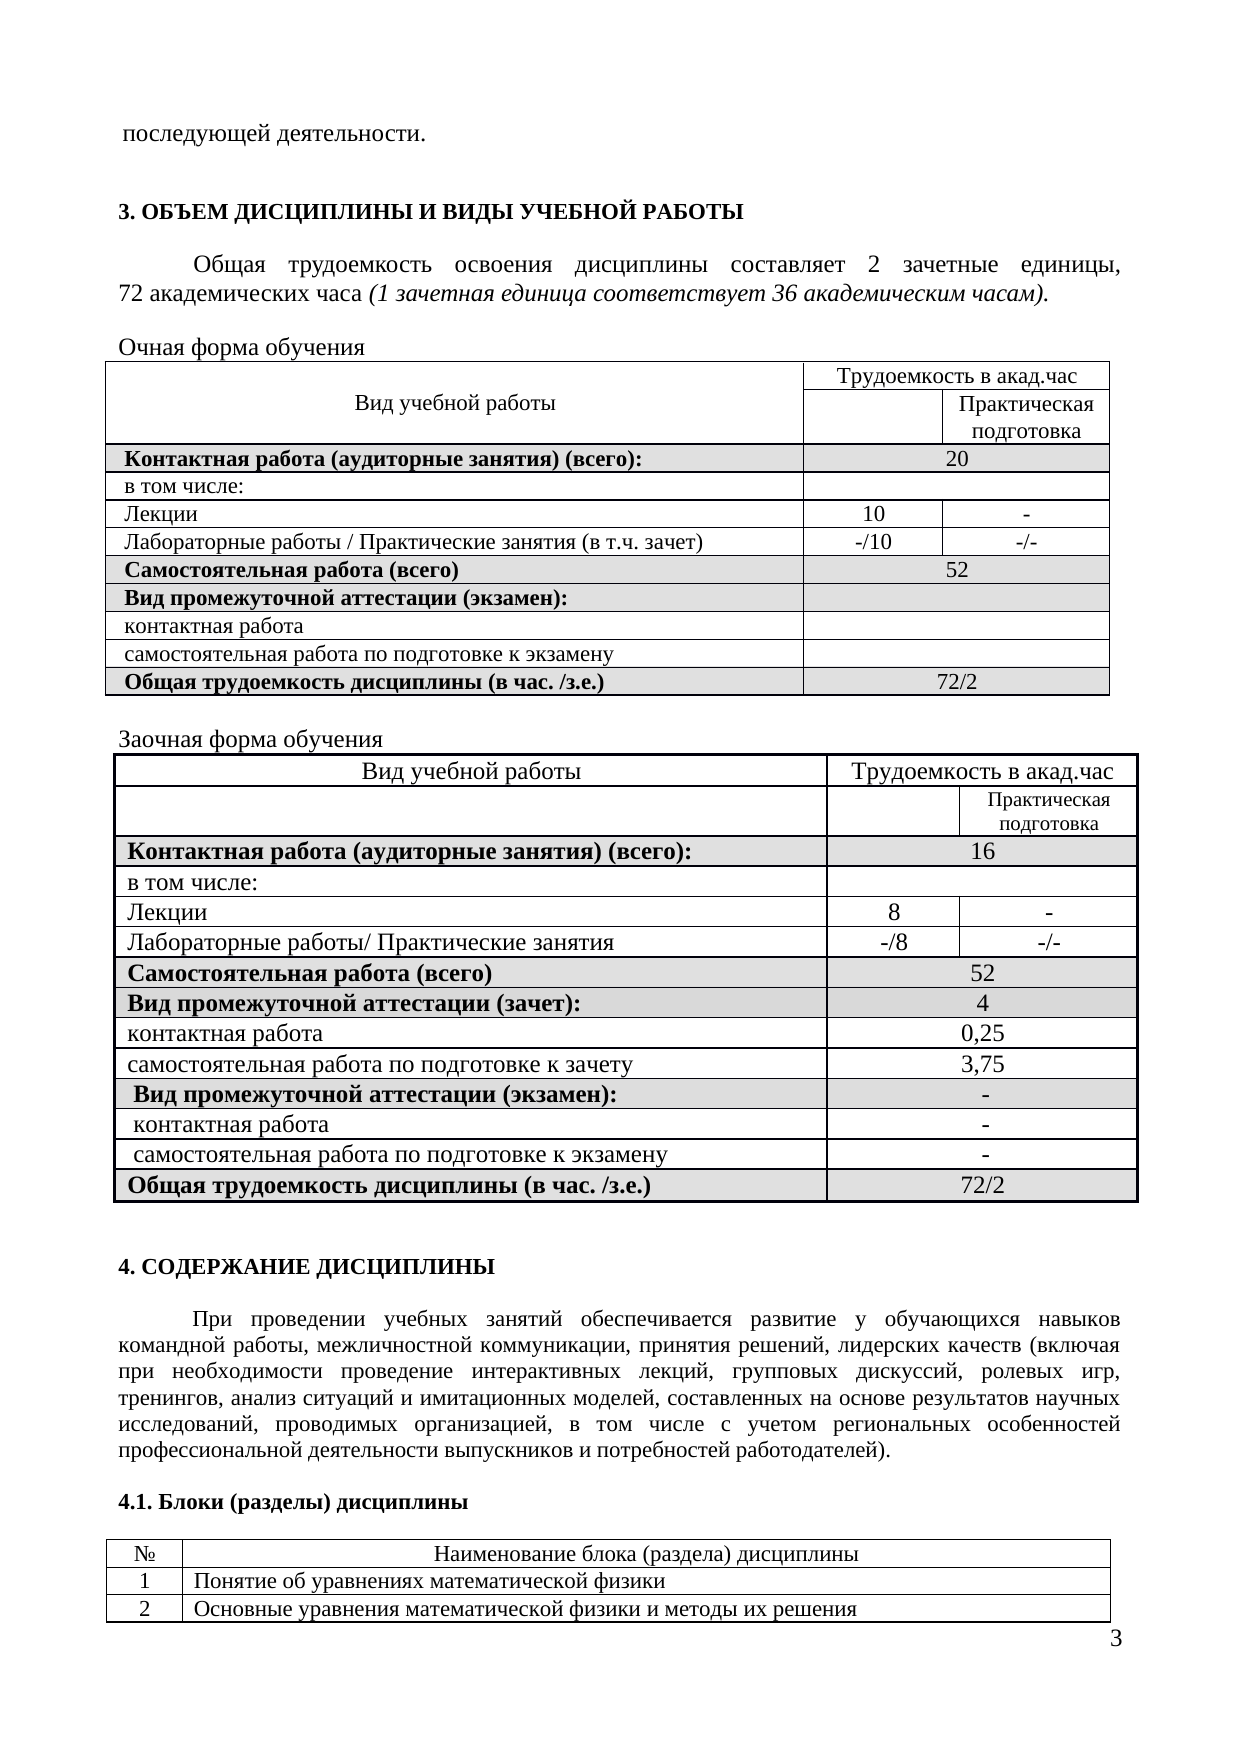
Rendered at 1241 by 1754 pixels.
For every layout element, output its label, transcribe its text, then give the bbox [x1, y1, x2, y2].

table_cell Лабораторные работы / Практические занятия (в т.ч. зачет) [106, 528, 803, 555]
table_cell - [960, 897, 1136, 926]
table_cell [828, 787, 959, 835]
table_cell в том числе: [106, 473, 803, 499]
text При проведении учебных занятий обеспечивается развитие у обучающихся навыков командной работы, межличностной коммуникации, принятия решений, лидерских качеств (включая при необходимости проведение интерактивных лекций, групповых дискуссий, ролевых игр, тренингов, анализ ситуаций и имитационных моделей, составленных на основе результатов научных исследований, проводимых организацией, в том числе с учетом региональных особенностей профессиональной деятельности выпускников и потребностей работодателей). [118, 1305, 1122, 1463]
table_cell Самостоятельная работа (всего) [106, 556, 803, 583]
table_cell -/8 [828, 927, 959, 956]
table_cell Понятие об уравнениях математической физики [183, 1568, 1110, 1594]
table_cell самостоятельная работа по подготовке к экзамену [116, 1140, 826, 1168]
table_cell [804, 640, 1109, 666]
table_cell -/- [960, 927, 1136, 956]
table_cell Лабораторные работы/ Практические занятия [116, 927, 826, 956]
table_header Трудоемкость в акад.час [804, 362, 1109, 389]
table_cell в том числе: [116, 867, 826, 896]
text 4.1. Блоки (разделы) дисциплины [118, 1488, 1122, 1514]
table_cell -/10 [804, 528, 942, 555]
table_cell 2 [107, 1595, 182, 1621]
table_header № [107, 1540, 182, 1567]
table_cell Общая трудоемкость дисциплины (в час. /з.е.) [106, 668, 803, 694]
table_cell 0,25 [828, 1018, 1136, 1047]
table_cell 52 [828, 958, 1136, 986]
table_cell Вид промежуточной аттестации (зачет): [116, 988, 826, 1017]
table_cell Практическая подготовка [943, 390, 1109, 443]
subtitle 3. Объем дисциплины и виды учебной работы [118, 198, 1122, 224]
subtitle 4. Содержание дисциплины [118, 1253, 1122, 1280]
table_cell 4 [828, 988, 1136, 1017]
table_cell [804, 390, 942, 443]
table_cell [804, 584, 1109, 611]
table_cell контактная работа [116, 1109, 826, 1138]
table_cell самостоятельная работа по подготовке к зачету [116, 1049, 826, 1077]
table_header Вид учебной работы [116, 756, 826, 785]
table_cell -/- [943, 528, 1109, 555]
table_cell Вид промежуточной аттестации (экзамен): [106, 584, 803, 611]
table_cell 72/2 [804, 668, 1109, 694]
table_cell самостоятельная работа по подготовке к экзамену [106, 640, 803, 666]
table_header Наименование блока (раздела) дисциплины [183, 1540, 1110, 1567]
text Заочная форма обучения [118, 724, 1122, 753]
table_cell 52 [804, 556, 1109, 583]
table_cell контактная работа [116, 1018, 826, 1047]
table_cell Контактная работа (аудиторные занятия) (всего): [106, 445, 803, 471]
table_header Трудоемкость в акад.час [828, 756, 1136, 785]
table_cell Общая трудоемкость дисциплины (в час. /з.е.) [116, 1170, 826, 1200]
table_cell 1 [107, 1568, 182, 1594]
table_cell - [828, 1079, 1136, 1108]
table_cell 3,75 [828, 1049, 1136, 1077]
table_cell Практическая подготовка [960, 787, 1136, 835]
table_cell контактная работа [106, 612, 803, 638]
table_cell - [828, 1140, 1136, 1168]
text Очная форма обучения [118, 332, 1122, 361]
table_cell Лекции [116, 897, 826, 926]
table_cell Лекции [106, 501, 803, 527]
table_cell [828, 867, 1136, 896]
table_cell [804, 612, 1109, 638]
table_header Вид учебной работы [106, 362, 803, 443]
table_cell [804, 473, 1109, 499]
table_cell 8 [828, 897, 959, 926]
table_cell - [943, 501, 1109, 527]
table_cell Основные уравнения математической физики и методы их решения [183, 1595, 1110, 1621]
table_cell Вид промежуточной аттестации (экзамен): [116, 1079, 826, 1108]
table_cell [116, 787, 826, 835]
table_cell 20 [804, 445, 1109, 471]
table_cell 16 [828, 837, 1136, 865]
table_cell - [828, 1109, 1136, 1138]
table_cell 10 [804, 501, 942, 527]
table_cell Контактная работа (аудиторные занятия) (всего): [116, 837, 826, 865]
text Общая трудоемкость освоения дисциплины составляет 2 зачетные единицы, 72 академических часа (1 зачетная единица соответствует 36 академическим часам). [118, 249, 1122, 307]
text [122, 118, 1122, 147]
table_cell 72/2 [828, 1170, 1136, 1200]
table_cell Самостоятельная работа (всего) [116, 958, 826, 986]
